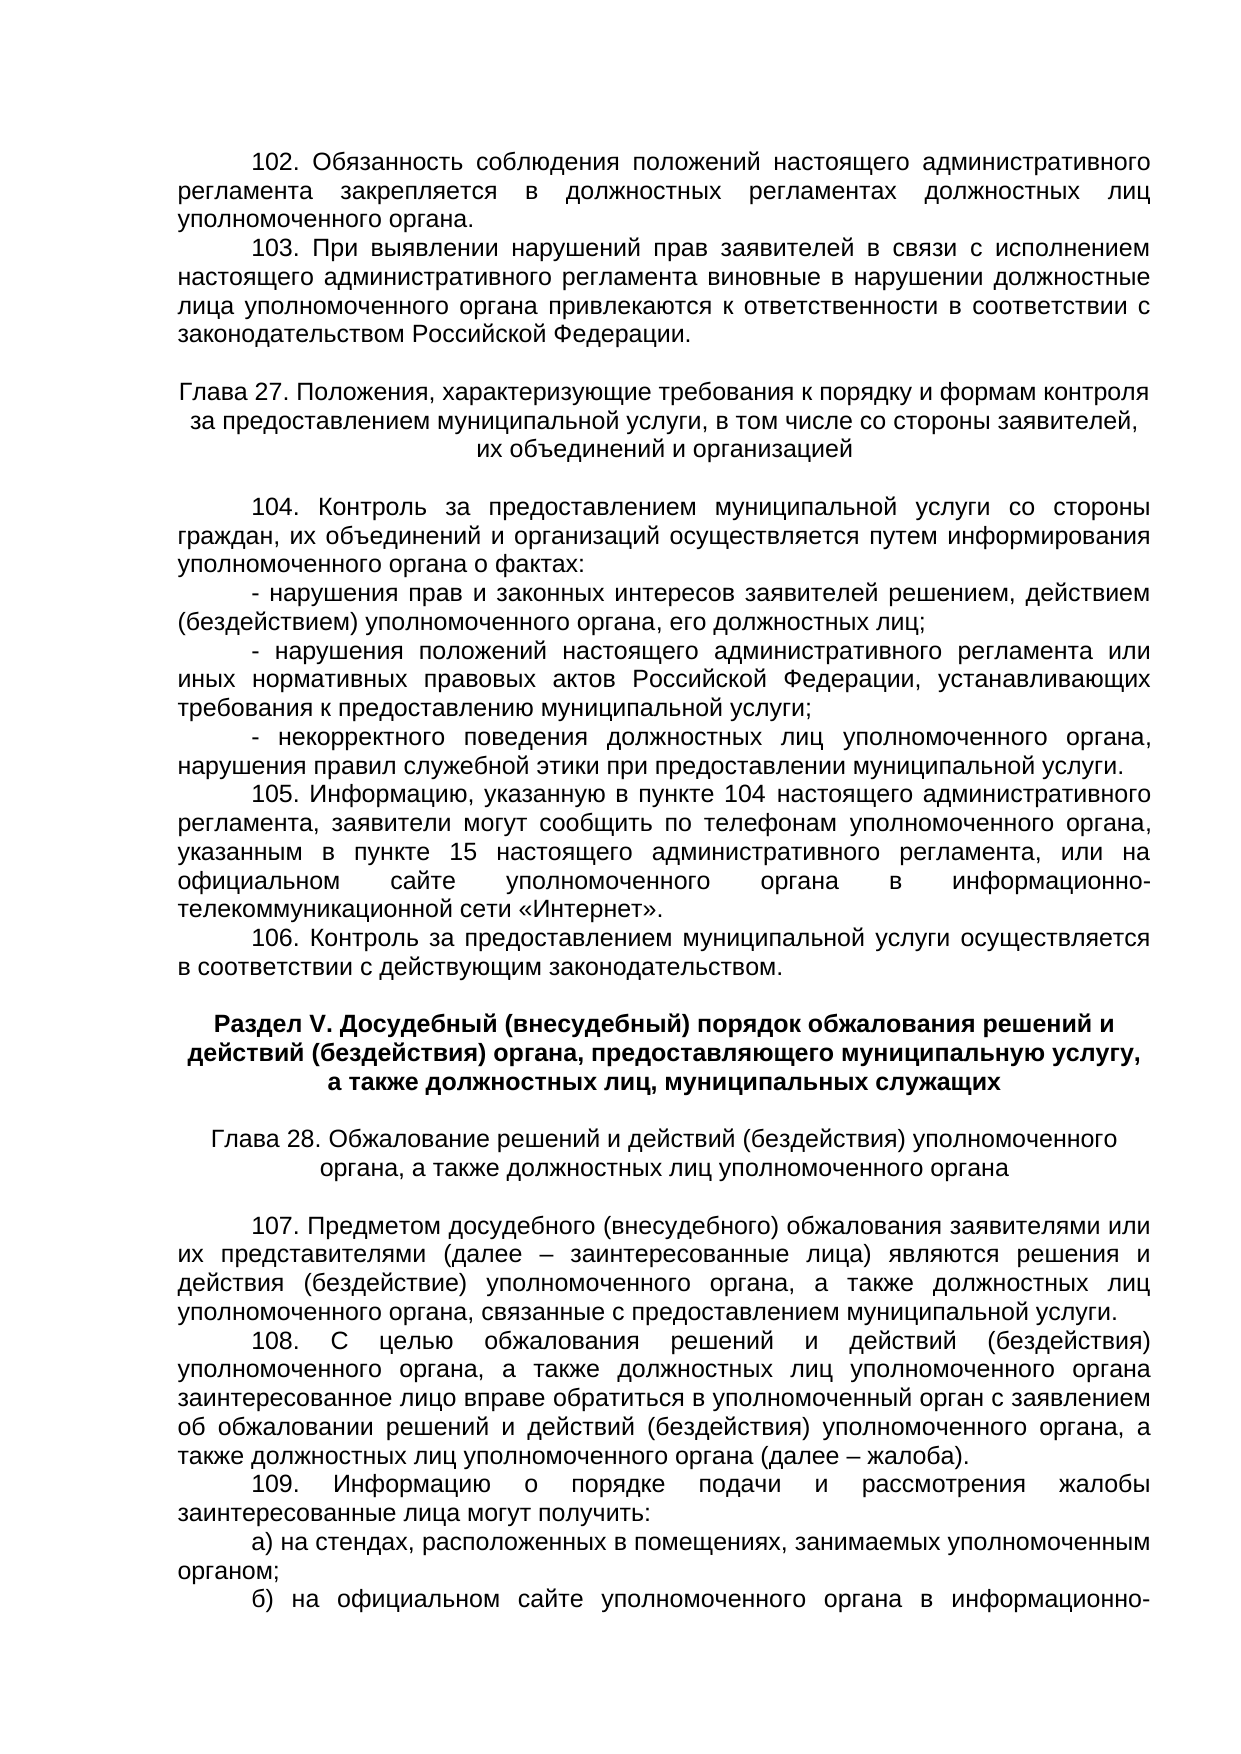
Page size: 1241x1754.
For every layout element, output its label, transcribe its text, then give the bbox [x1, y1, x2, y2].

text - нарушения положений настоящего административного регламента или иных нормативных правовых актов Российской Федерации, устанавливающих требования к предоставлению муниципальной услуги; [177, 636, 1152, 722]
text 106. Контроль за предоставлением муниципальной услуги осуществляется в соответствии с действующим законодательством. [177, 923, 1152, 981]
text 109. Информацию о порядке подачи и рассмотрения жалобы заинтересованные лица могут получить: [177, 1469, 1152, 1527]
text Глава 28. Обжалование решений и действий (бездействия) уполномоченного органа, а также должностных лиц уполномоченного органа [177, 1124, 1152, 1182]
text 108. С целью обжалования решений и действий (бездействия) уполномоченного органа, а также должностных лиц уполномоченного органа заинтересованное лицо вправе обратиться в уполномоченный орган с заявлением об обжаловании решений и действий (бездействия) уполномоченного органа, а также должностных лиц уполномоченного органа (далее – жалоба). [177, 1326, 1152, 1469]
text Глава 27. Положения, характеризующие требования к порядку и формам контроля за предоставлением муниципальной услуги, в том числе со стороны заявителей, их объединений и организацией [177, 377, 1152, 463]
text - нарушения прав и законных интересов заявителей решением, действием (бездействием) уполномоченного органа, его должностных лиц; [177, 578, 1152, 636]
text 104. Контроль за предоставлением муниципальной услуги со стороны граждан, их объединений и организаций осуществляется путем информирования уполномоченного органа о фактах: [177, 492, 1152, 578]
text а) на стендах, расположенных в помещениях, занимаемых уполномоченным органом; [177, 1527, 1152, 1584]
text - некорректного поведения должностных лиц уполномоченного органа, нарушения правил служебной этики при предоставлении муниципальной услуги. [177, 722, 1152, 779]
text 107. Предметом досудебного (внесудебного) обжалования заявителями или их представителями (далее – заинтересованные лица) являются решения и действия (бездействие) уполномоченного органа, а также должностных лиц уполномоченного органа, связанные с предоставлением муниципальной услуги. [177, 1211, 1152, 1326]
text 105. Информацию, указанную в пункте 104 настоящего административного регламента, заявители могут сообщить по телефонам уполномоченного органа, указанным в пункте 15 настоящего административного регламента, или на официальном сайте уполномоченного органа в информационно-телекоммуникационной сети «Интернет». [177, 779, 1152, 923]
text 103. При выявлении нарушений прав заявителей в связи с исполнением настоящего административного регламента виновные в нарушении должностные лица уполномоченного органа привлекаются к ответственности в соответствии с законодательством Российской Федерации. [177, 233, 1152, 348]
text 102. Обязанность соблюдения положений настоящего административного регламента закрепляется в должностных регламентах должностных лиц уполномоченного органа. [177, 147, 1152, 233]
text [177, 1584, 1152, 1613]
text Раздел V. Досудебный (внесудебный) порядок обжалования решений и действий (бездействия) органа, предоставляющего муниципальную услугу, а также должностных лиц, муниципальных служащих [177, 1009, 1152, 1096]
